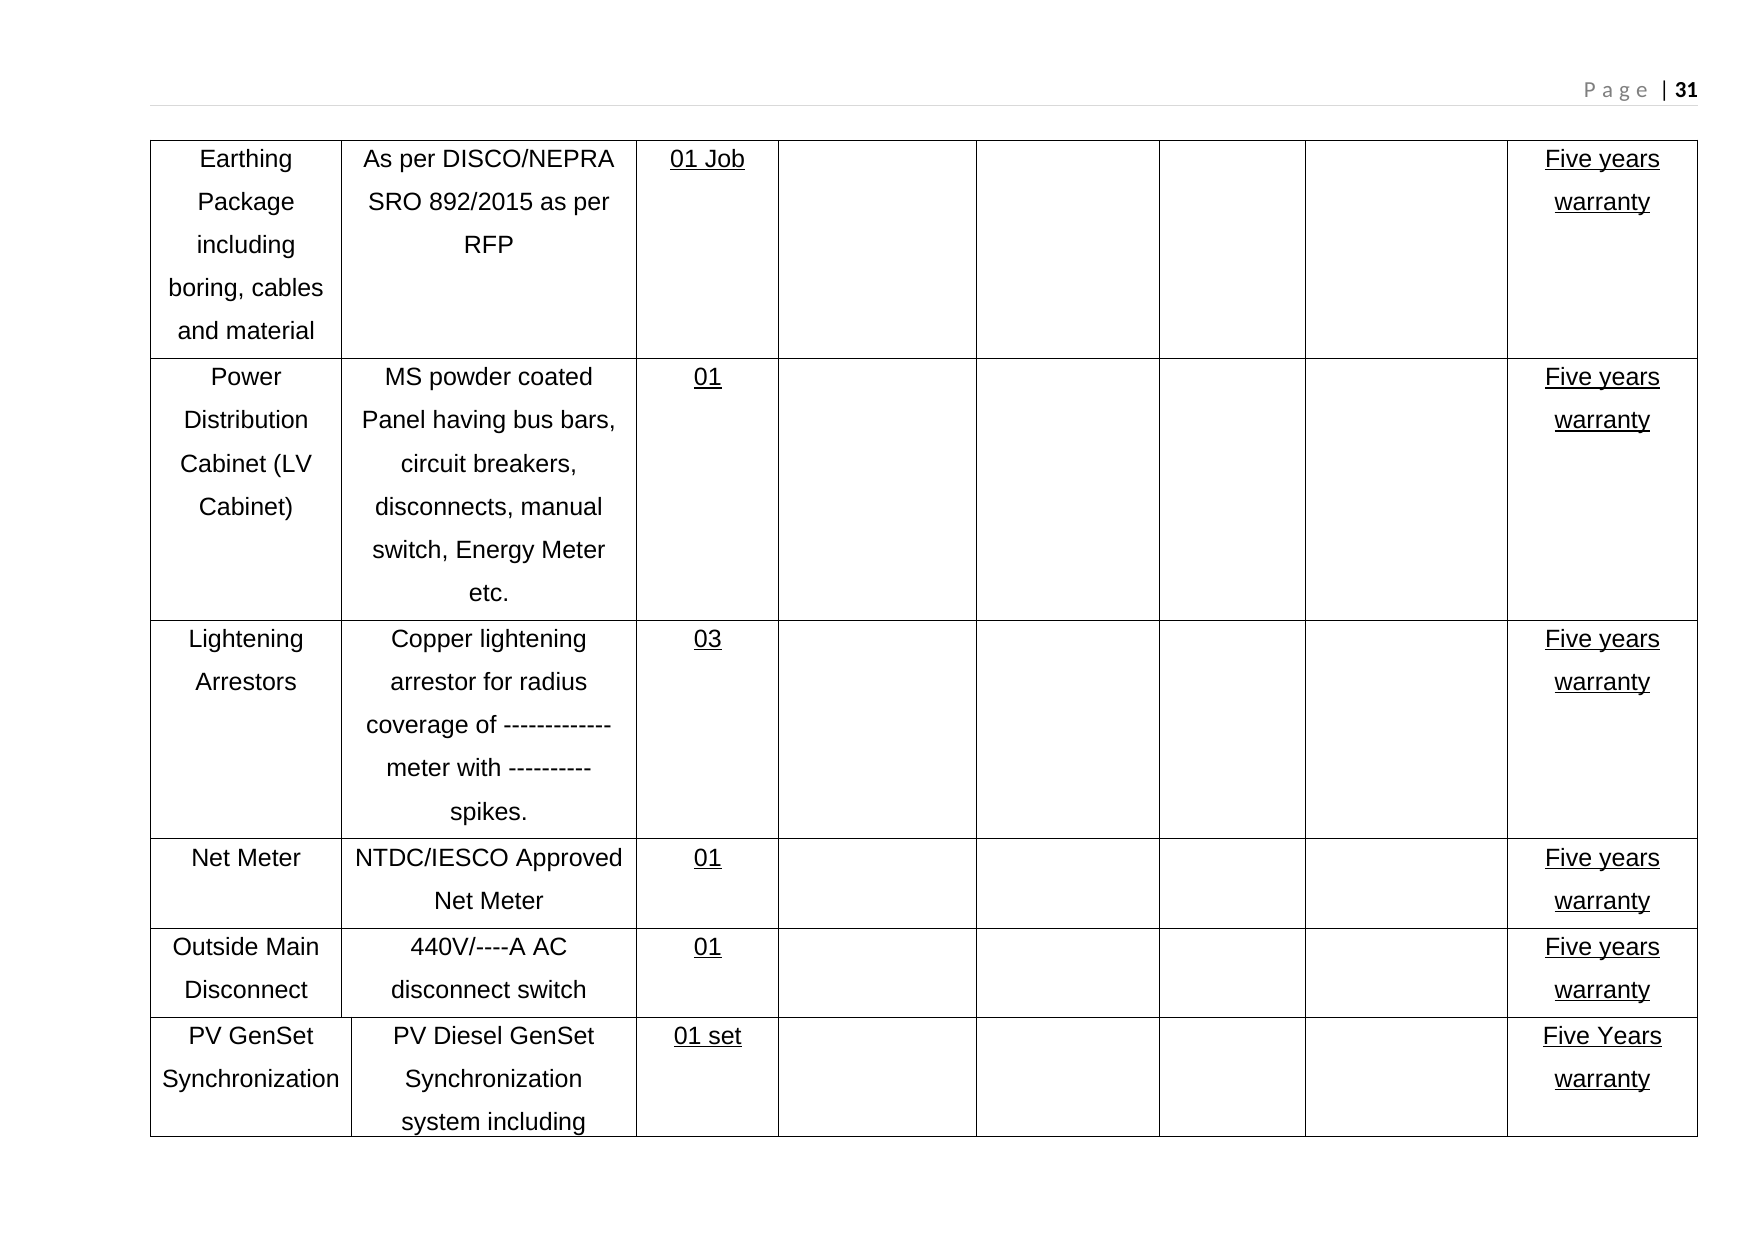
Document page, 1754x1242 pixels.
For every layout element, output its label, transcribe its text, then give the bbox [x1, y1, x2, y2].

table_cell 01 [637, 839, 778, 927]
table_cell Lightening Arrestors [151, 621, 341, 838]
table_cell [977, 929, 1159, 1017]
table_cell [977, 141, 1159, 358]
table_cell Five years warranty [1508, 929, 1697, 1017]
table_cell [779, 359, 976, 620]
table_cell Five years warranty [1508, 839, 1697, 927]
table_cell 01 set [637, 1018, 778, 1136]
table_cell [1306, 359, 1507, 620]
table_cell [1160, 1018, 1305, 1136]
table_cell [352, 1018, 636, 1136]
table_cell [151, 1018, 351, 1136]
table_cell MS powder coated Panel having bus bars, circuit breakers, disconnects, manual switch, Energy Meter etc. [342, 359, 636, 620]
table_cell As per DISCO/NEPRA SRO 892/2015 as per RFP [342, 141, 636, 358]
table_cell Outside Main Disconnect [151, 929, 341, 1017]
table_cell 01 [637, 359, 778, 620]
table_cell Five Years warranty [1508, 1018, 1697, 1136]
table_cell [1306, 141, 1507, 358]
table_cell [779, 1018, 976, 1136]
table_cell [1160, 839, 1305, 927]
table_cell Power Distribution Cabinet (LV Cabinet) [151, 359, 341, 620]
table_cell Five years warranty [1508, 621, 1697, 838]
table_cell [977, 839, 1159, 927]
table_cell [779, 839, 976, 927]
table_cell 03 [637, 621, 778, 838]
table_cell 440V/----A AC disconnect switch [342, 929, 636, 1017]
table_cell Net Meter [151, 839, 341, 927]
table_cell [1306, 839, 1507, 927]
table_cell [977, 621, 1159, 838]
table_cell [1306, 1018, 1507, 1136]
table_cell [1306, 621, 1507, 838]
table_cell 01 Job [637, 141, 778, 358]
table_cell [779, 929, 976, 1017]
table_cell [779, 621, 976, 838]
table_cell [1306, 929, 1507, 1017]
table_cell [977, 1018, 1159, 1136]
table_cell [1160, 929, 1305, 1017]
table_cell [1160, 141, 1305, 358]
table_cell [1160, 621, 1305, 838]
table_cell Copper lightening arrestor for radius coverage of -------------meter with ----------spikes. [342, 621, 636, 838]
table_cell Earthing Package including boring, cables and material [151, 141, 341, 358]
table_cell Five years warranty [1508, 359, 1697, 620]
table_cell [977, 359, 1159, 620]
table_cell Five years warranty [1508, 141, 1697, 358]
table_cell [779, 141, 976, 358]
table_cell NTDC/IESCO Approved Net Meter [342, 839, 636, 927]
table_cell 01 [637, 929, 778, 1017]
table_cell [1160, 359, 1305, 620]
